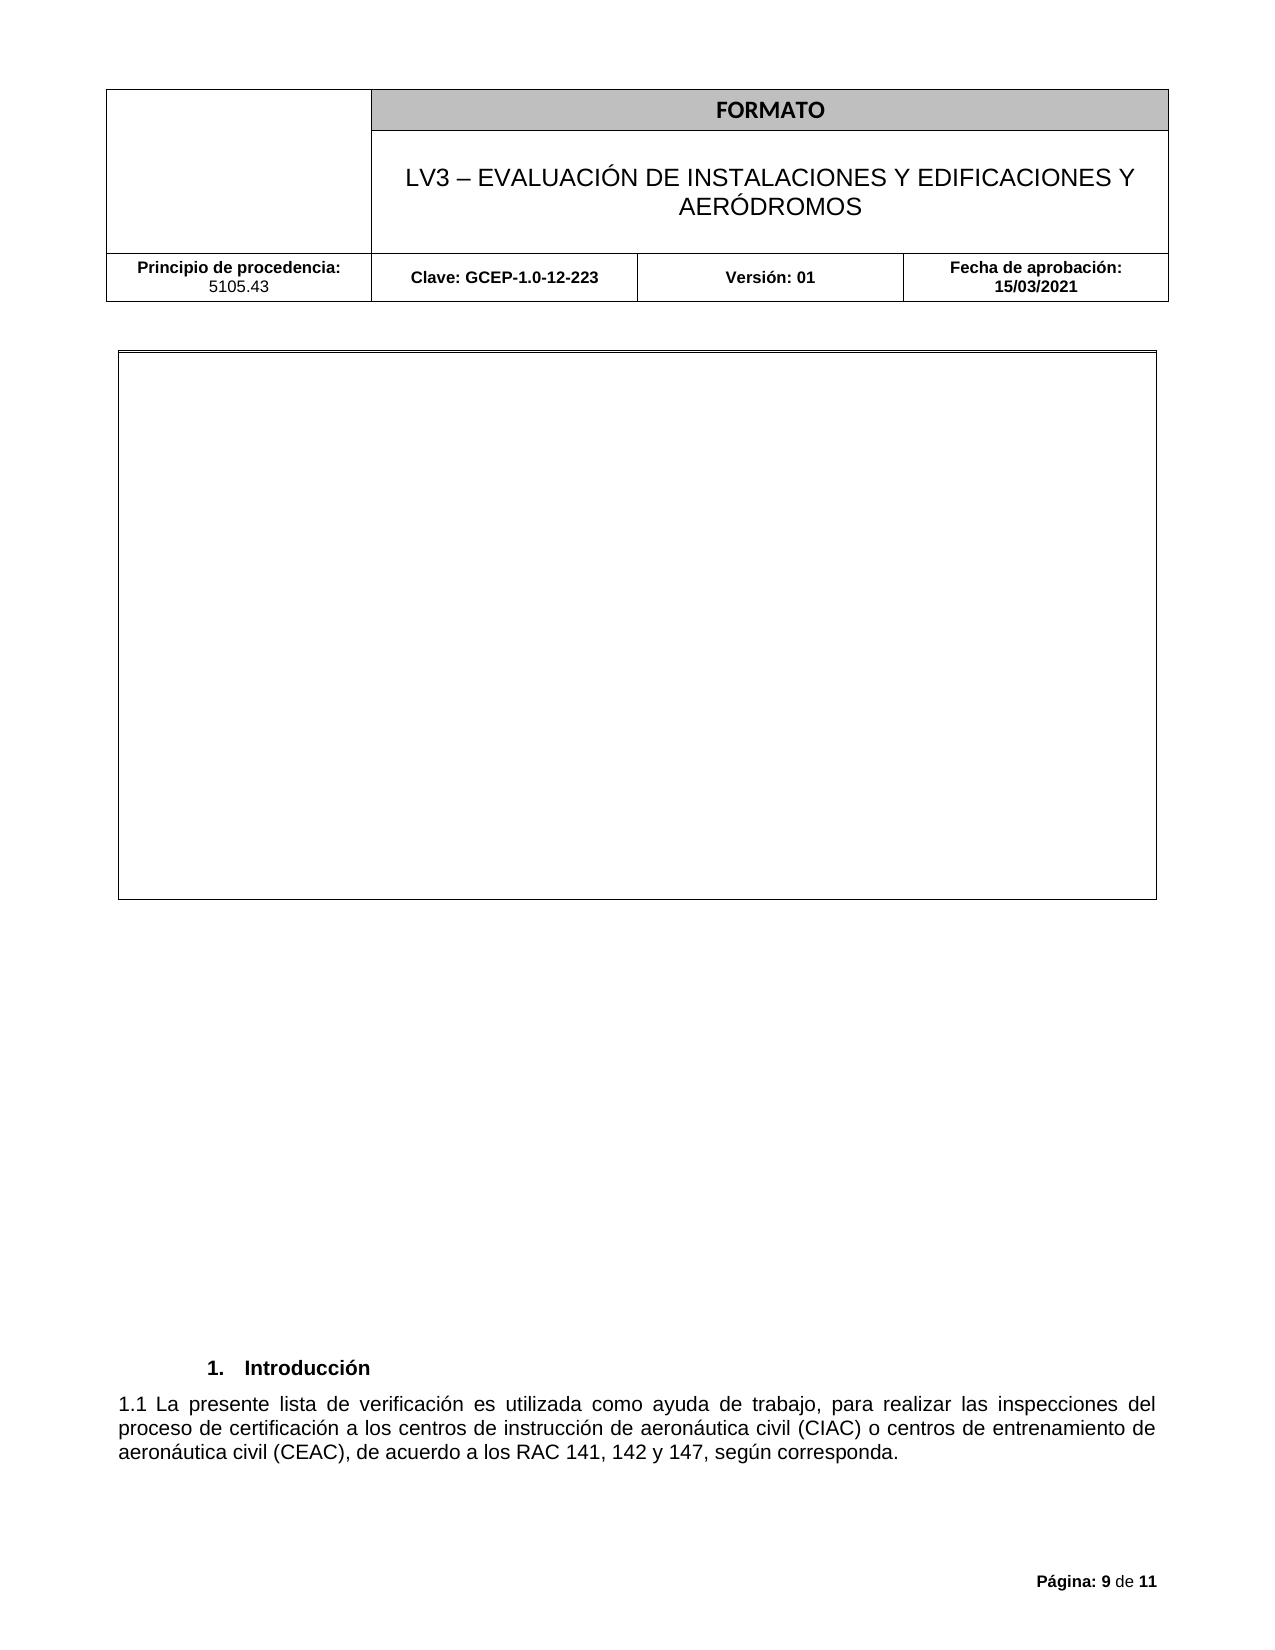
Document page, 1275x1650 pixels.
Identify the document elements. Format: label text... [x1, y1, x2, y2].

subtitle Introducción [207, 1356, 1157, 1380]
table_cell [119, 353, 1156, 898]
list La presente lista de verificación es utilizada como ayuda de trabajo, para realizar las inspecciones del proceso de certificación a los centros de instrucción de aeronáutica civil (CIAC) o centros de entrenamiento de aeronáutica civil (CEAC), de acuerdo a los RAC 141, 142 y 147, según corresponda. [118, 1392, 1157, 1464]
